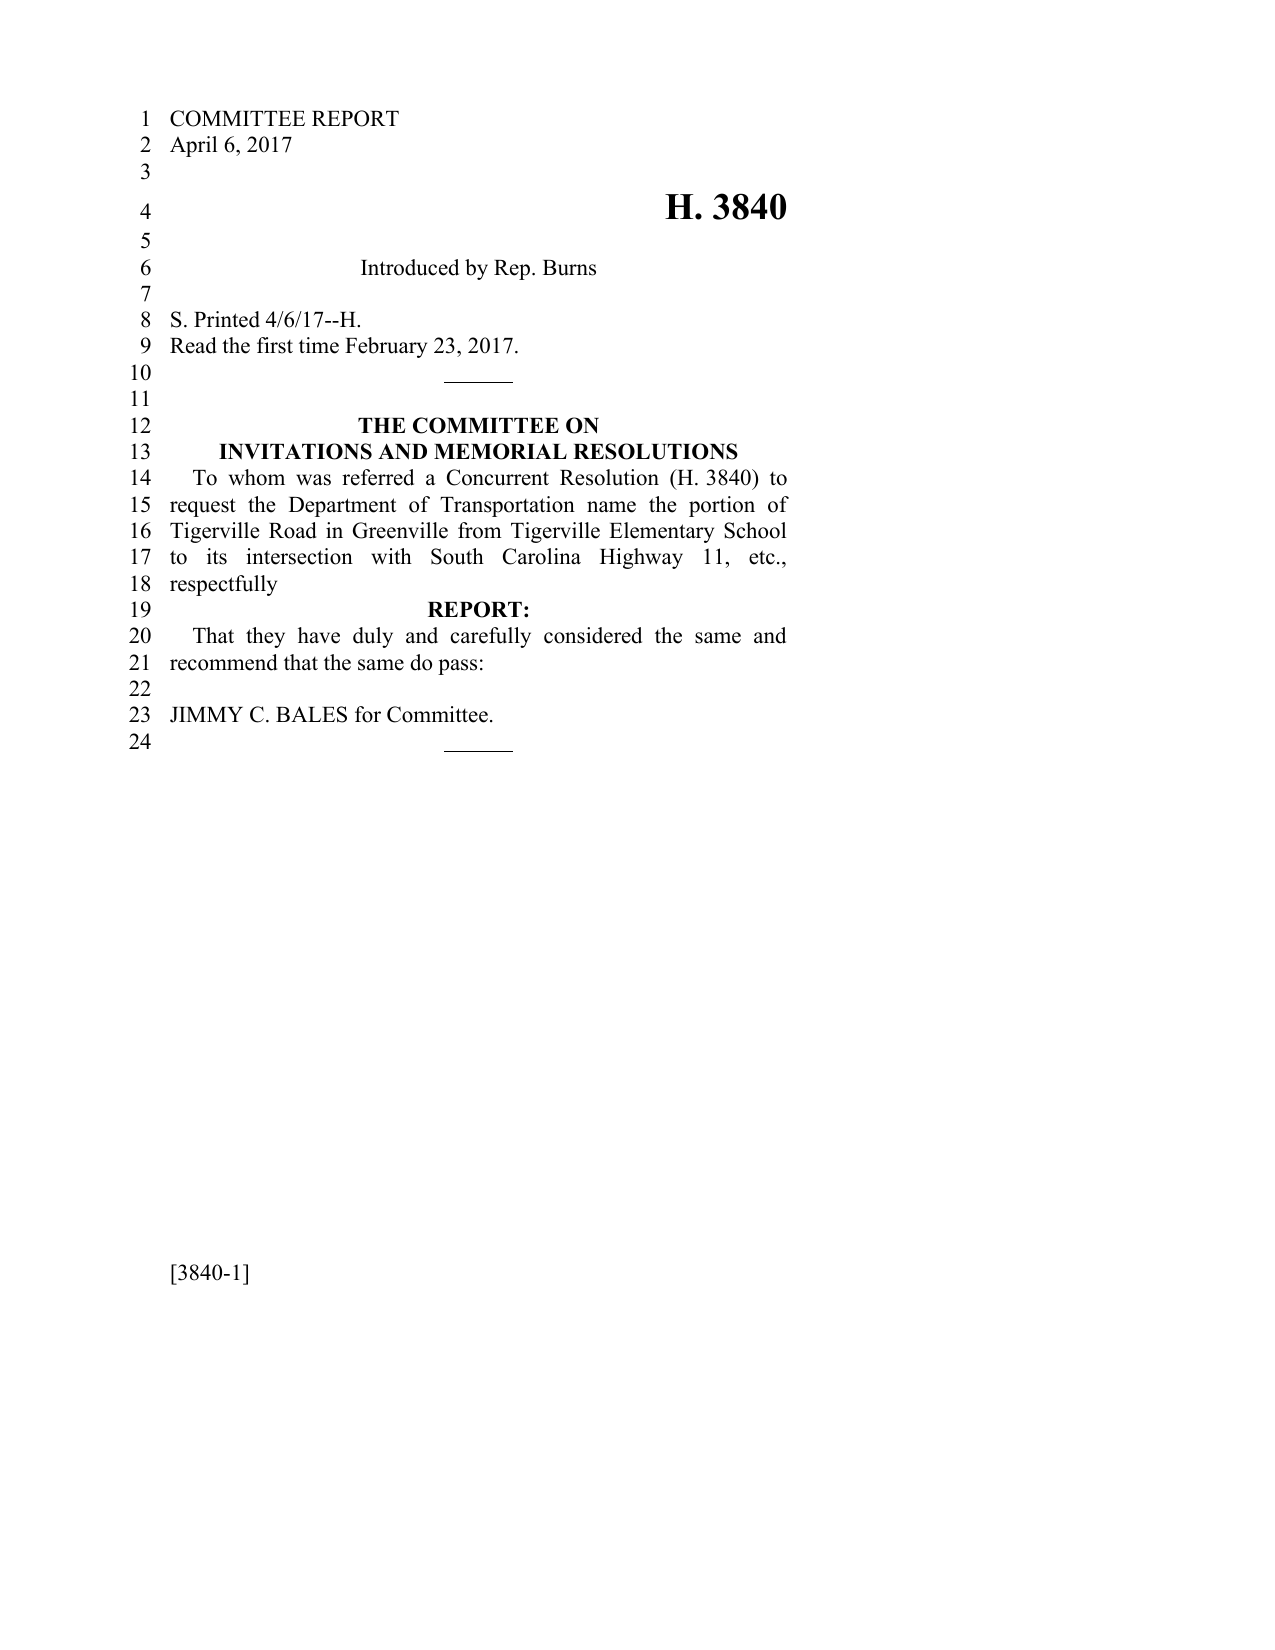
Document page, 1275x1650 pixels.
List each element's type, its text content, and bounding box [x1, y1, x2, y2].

text S. Printed 4/6/17--H. [169, 306, 787, 333]
text April 6, 2017 [169, 131, 787, 158]
text To whom was referred a Concurrent Resolution (H. 3840) to request the Department of Transportation name the portion of Tigerville Road in Greenville from Tigerville Elementary School to its intersection with South Carolina Highway 11, etc., respectfully [169, 464, 787, 596]
text Read the first time February 23, 2017. [169, 333, 787, 359]
text THE COMMITTEE ON [169, 412, 787, 438]
text H. 3840 [169, 184, 787, 227]
text REPORT: [169, 596, 787, 622]
text Introduced by Rep. Burns [169, 253, 787, 280]
text That they have duly and carefully considered the same and recommend that the same do pass: [169, 622, 787, 675]
text COMMITTEE REPORT [169, 105, 787, 131]
text JIMMY C. BALES for Committee. [169, 702, 787, 728]
text INVITATIONS AND MEMORIAL RESOLUTIONS [169, 438, 787, 464]
